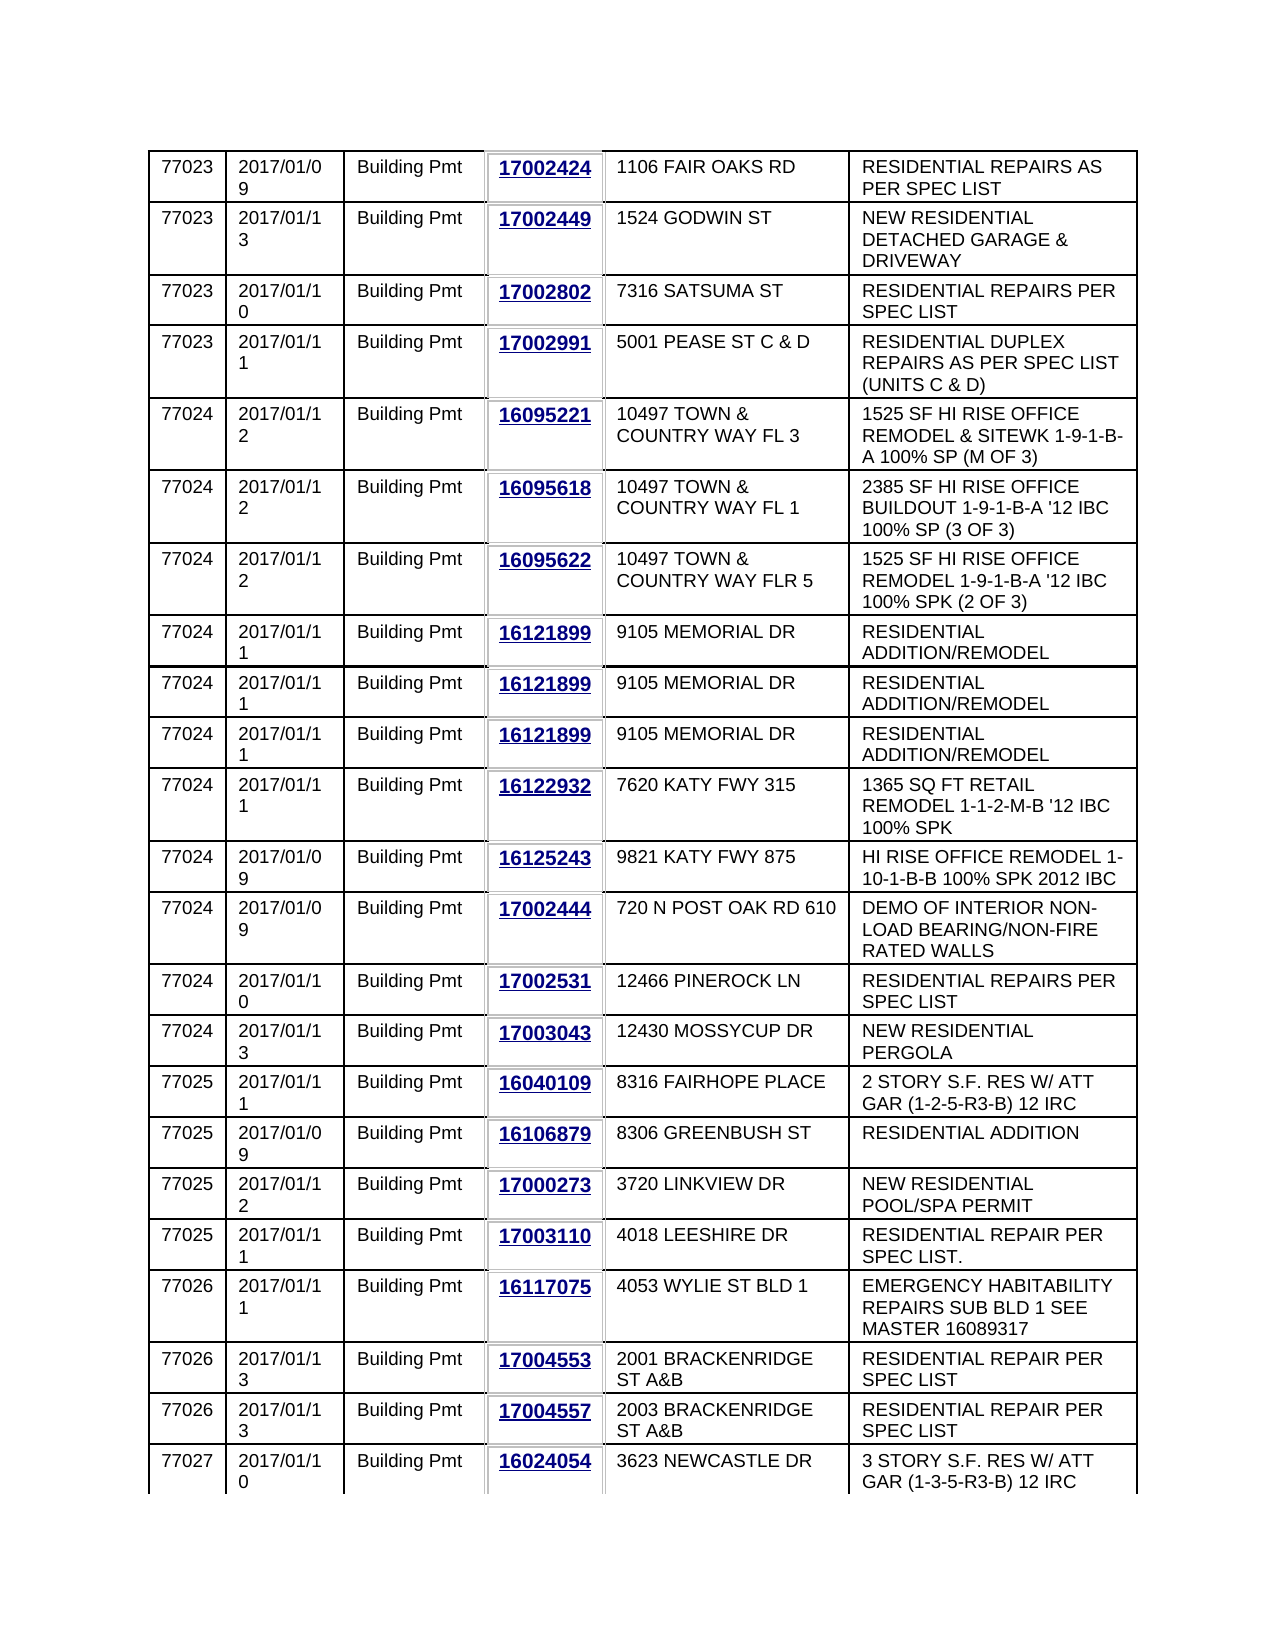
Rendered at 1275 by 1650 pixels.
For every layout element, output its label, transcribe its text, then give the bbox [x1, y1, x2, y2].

table_cell 16095221 [489, 402, 602, 469]
table_cell 77023 [150, 326, 225, 397]
table_cell RESIDENTIAL REPAIRS PER SPEC LIST [850, 965, 1136, 1014]
table_cell RESIDENTIAL REPAIRS AS PER SPEC LIST [850, 152, 1136, 201]
table_cell 17002449 [489, 206, 602, 273]
table_cell Building Pmt [345, 1169, 484, 1218]
table_cell 77025 [150, 1169, 225, 1218]
table_cell RESIDENTIAL ADDITION [850, 1118, 1136, 1167]
table_cell 2017/01/10 [227, 276, 343, 324]
table_cell 2017/01/13 [227, 203, 343, 273]
table_cell HI RISE OFFICE REMODEL 1-10-1-B-B 100% SPK 2012 IBC [850, 842, 1136, 891]
table_cell NEW RESIDENTIAL PERGOLA [850, 1016, 1136, 1065]
table_cell 17003110 [489, 1223, 602, 1269]
table_cell 2017/01/11 [227, 1220, 343, 1269]
table_cell Building Pmt [345, 203, 484, 273]
table_cell Building Pmt [345, 471, 484, 542]
table_cell Building Pmt [345, 965, 484, 1014]
table_cell 10497 TOWN & COUNTRY WAY FL 3 [606, 399, 848, 469]
table_cell 8306 GREENBUSH ST [606, 1118, 848, 1167]
table_cell 4053 WYLIE ST BLD 1 [606, 1271, 848, 1341]
table_cell 5001 PEASE ST C & D [606, 326, 848, 397]
table_cell 12466 PINEROCK LN [606, 965, 848, 1014]
table_cell 77023 [150, 276, 225, 324]
table_cell 77023 [150, 152, 225, 201]
table_cell 2017/01/11 [227, 718, 343, 767]
table_cell 2017/01/13 [227, 1394, 343, 1443]
table_cell Building Pmt [345, 1118, 484, 1167]
table_cell 9105 MEMORIAL DR [606, 668, 848, 716]
table_cell 2017/01/11 [227, 616, 343, 665]
table_cell 17004553 [489, 1346, 602, 1392]
table_cell 1365 SQ FT RETAIL REMODEL 1-1-2-M-B '12 IBC 100% SPK [850, 769, 1136, 840]
table_cell 9821 KATY FWY 875 [606, 842, 848, 891]
table_cell 77026 [150, 1271, 225, 1341]
table_cell 16095622 [489, 547, 602, 614]
table_cell 77024 [150, 842, 225, 891]
table_cell 2017/01/09 [227, 1118, 343, 1167]
table_cell 16125243 [489, 845, 602, 891]
table_cell 77024 [150, 769, 225, 840]
table_cell 1106 FAIR OAKS RD [606, 152, 848, 201]
table_cell 2017/01/10 [227, 965, 343, 1014]
table_cell 77024 [150, 616, 225, 665]
table_cell RESIDENTIAL REPAIR PER SPEC LIST [850, 1394, 1136, 1443]
table_cell 1525 SF HI RISE OFFICE REMODEL 1-9-1-B-A '12 IBC 100% SPK (2 OF 3) [850, 544, 1136, 614]
table_cell Building Pmt [345, 1394, 484, 1443]
table_cell 2017/01/13 [227, 1343, 343, 1392]
table_cell 10497 TOWN & COUNTRY WAY FL 1 [606, 471, 848, 542]
table_cell 3 STORY S.F. RES W/ ATT GAR (1-3-5-R3-B) 12 IRC [850, 1445, 1136, 1494]
table_cell 2017/01/11 [227, 1271, 343, 1341]
table_cell Building Pmt [345, 1220, 484, 1269]
table_cell 10497 TOWN & COUNTRY WAY FLR 5 [606, 544, 848, 614]
table_cell 17002424 [489, 155, 602, 201]
table_cell Building Pmt [345, 616, 484, 665]
table_cell 2017/01/11 [227, 668, 343, 716]
table_cell 3623 NEWCASTLE DR [606, 1445, 848, 1494]
table_cell 17002991 [489, 329, 602, 397]
table_cell RESIDENTIAL ADDITION/REMODEL [850, 718, 1136, 767]
table_cell 2017/01/09 [227, 893, 343, 963]
table_cell 16095618 [489, 474, 602, 542]
table_cell Building Pmt [345, 326, 484, 397]
table_cell 12430 MOSSYCUP DR [606, 1016, 848, 1065]
table_cell 77024 [150, 965, 225, 1014]
table_cell 16040109 [489, 1070, 602, 1116]
table_cell 16106879 [489, 1121, 602, 1167]
table_cell 17002444 [489, 895, 602, 963]
table_cell 720 N POST OAK RD 610 [606, 893, 848, 963]
table_cell RESIDENTIAL REPAIR PER SPEC LIST. [850, 1220, 1136, 1269]
table_cell 2017/01/11 [227, 1067, 343, 1116]
table_cell Building Pmt [345, 1343, 484, 1392]
table_cell Building Pmt [345, 276, 484, 324]
table_cell Building Pmt [345, 1067, 484, 1116]
table_cell 17000273 [489, 1172, 602, 1218]
table_cell Building Pmt [345, 1271, 484, 1341]
table_cell 16121899 [489, 670, 602, 716]
table_cell 2017/01/12 [227, 399, 343, 469]
table_cell 2003 BRACKENRIDGE ST A&B [606, 1394, 848, 1443]
table_cell 8316 FAIRHOPE PLACE [606, 1067, 848, 1116]
table_cell 16121899 [489, 721, 602, 767]
table_cell 1525 SF HI RISE OFFICE REMODEL & SITEWK 1-9-1-B-A 100% SP (M OF 3) [850, 399, 1136, 469]
table_cell 77024 [150, 544, 225, 614]
table_cell 2001 BRACKENRIDGE ST A&B [606, 1343, 848, 1392]
table_cell Building Pmt [345, 152, 484, 201]
table_cell Building Pmt [345, 842, 484, 891]
table_cell 77027 [150, 1445, 225, 1494]
table_cell 77026 [150, 1394, 225, 1443]
table_cell 77024 [150, 668, 225, 716]
table_cell EMERGENCY HABITABILITY REPAIRS SUB BLD 1 SEE MASTER 16089317 [850, 1271, 1136, 1341]
table_cell 77024 [150, 718, 225, 767]
table_cell 77025 [150, 1067, 225, 1116]
table_cell 77024 [150, 471, 225, 542]
table_cell 17002802 [489, 278, 602, 324]
table_cell 16122932 [489, 772, 602, 840]
table_cell 3720 LINKVIEW DR [606, 1169, 848, 1218]
table_cell NEW RESIDENTIAL DETACHED GARAGE & DRIVEWAY [850, 203, 1136, 273]
table_cell Building Pmt [345, 544, 484, 614]
table_cell 77024 [150, 399, 225, 469]
table_cell 16117075 [489, 1273, 602, 1341]
table_cell 4018 LEESHIRE DR [606, 1220, 848, 1269]
table_cell 77024 [150, 1016, 225, 1065]
table_cell 9105 MEMORIAL DR [606, 616, 848, 665]
table_cell 2 STORY S.F. RES W/ ATT GAR (1-2-5-R3-B) 12 IRC [850, 1067, 1136, 1116]
table_cell 2017/01/12 [227, 1169, 343, 1218]
table_cell 77025 [150, 1118, 225, 1167]
table_cell 77025 [150, 1220, 225, 1269]
table_cell NEW RESIDENTIAL POOL/SPA PERMIT [850, 1169, 1136, 1218]
table_cell 2017/01/09 [227, 842, 343, 891]
table_cell 17004557 [489, 1397, 602, 1443]
table_cell 77023 [150, 203, 225, 273]
table_cell Building Pmt [345, 893, 484, 963]
table_cell 2017/01/09 [227, 152, 343, 201]
table_cell DEMO OF INTERIOR NON-LOAD BEARING/NON-FIRE RATED WALLS [850, 893, 1136, 963]
table_cell Building Pmt [345, 668, 484, 716]
table_cell 2385 SF HI RISE OFFICE BUILDOUT 1-9-1-B-A '12 IBC 100% SP (3 OF 3) [850, 471, 1136, 542]
table_cell 2017/01/12 [227, 544, 343, 614]
table_cell 2017/01/10 [227, 1445, 343, 1494]
table_cell Building Pmt [345, 769, 484, 840]
table_cell RESIDENTIAL ADDITION/REMODEL [850, 668, 1136, 716]
table_cell 77024 [150, 893, 225, 963]
table_cell RESIDENTIAL DUPLEX REPAIRS AS PER SPEC LIST (UNITS C & D) [850, 326, 1136, 397]
table_cell 7316 SATSUMA ST [606, 276, 848, 324]
table_cell RESIDENTIAL REPAIRS PER SPEC LIST [850, 276, 1136, 324]
table_cell 2017/01/11 [227, 769, 343, 840]
table_cell 16024054 [489, 1448, 602, 1494]
table_cell 77026 [150, 1343, 225, 1392]
table_cell 2017/01/13 [227, 1016, 343, 1065]
table_cell 17002531 [489, 968, 602, 1014]
table_cell RESIDENTIAL ADDITION/REMODEL [850, 616, 1136, 665]
table_cell 7620 KATY FWY 315 [606, 769, 848, 840]
table_cell Building Pmt [345, 1016, 484, 1065]
table_cell Building Pmt [345, 399, 484, 469]
table_cell Building Pmt [345, 718, 484, 767]
table_cell Building Pmt [345, 1445, 484, 1494]
table_cell 17003043 [489, 1019, 602, 1065]
table_cell RESIDENTIAL REPAIR PER SPEC LIST [850, 1343, 1136, 1392]
table_cell 2017/01/11 [227, 326, 343, 397]
table_cell 1524 GODWIN ST [606, 203, 848, 273]
table_cell 16121899 [489, 619, 602, 665]
table_cell 9105 MEMORIAL DR [606, 718, 848, 767]
table_cell 2017/01/12 [227, 471, 343, 542]
